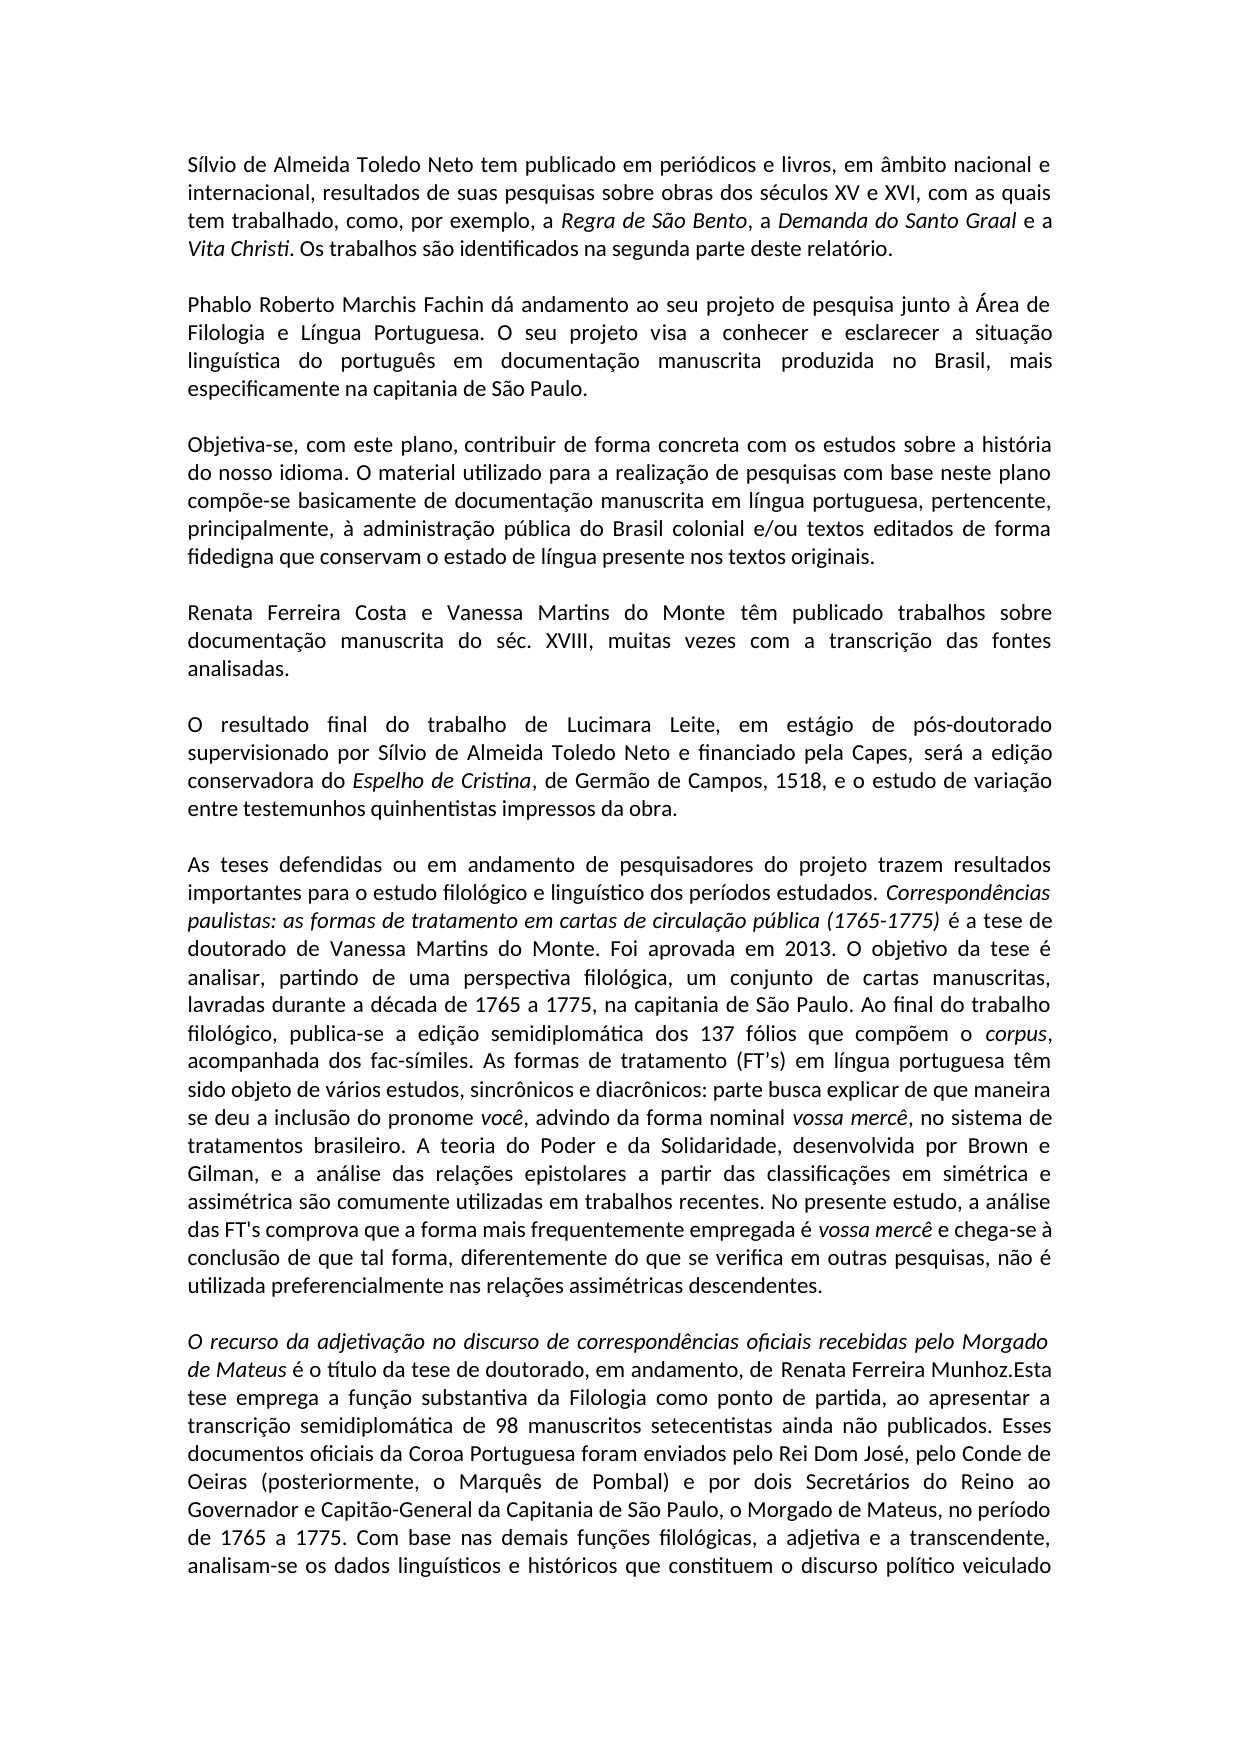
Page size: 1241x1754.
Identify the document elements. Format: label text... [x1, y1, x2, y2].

text As teses defendidas ou em andamento de pesquisadores do projeto trazem resultados importantes para o estudo filológico e linguístico dos períodos estudados. Correspondências paulistas: as formas de tratamento em cartas de circulação pública (1765-1775) é a tese de doutorado de Vanessa Martins do Monte. Foi aprovada em 2013. O objetivo da tese é analisar, partindo de uma perspectiva filológica, um conjunto de cartas manuscritas, lavradas durante a década de 1765 a 1775, na capitania de São Paulo. Ao final do trabalho filológico, publica-se a edição semidiplomática dos 137 fólios que compõem o corpus, acompanhada dos fac-símiles. As formas de tratamento (FT’s) em língua portuguesa têm sido objeto de vários estudos, sincrônicos e diacrônicos: parte busca explicar de que maneira se deu a inclusão do pronome você, advindo da forma nominal vossa mercê, no sistema de tratamentos brasileiro. A teoria do Poder e da Solidaridade, desenvolvida por Brown e Gilman, e a análise das relações epistolares a partir das classificações em simétrica e assimétrica são comumente utilizadas em trabalhos recentes. No presente estudo, a análise das FT's comprova que a forma mais frequentemente empregada é vossa mercê e chega-se à conclusão de que tal forma, diferentemente do que se verifica em outras pesquisas, não é utilizada preferencialmente nas relações assimétricas descendentes. [187, 851, 1053, 1299]
text Renata Ferreira Costa e Vanessa Martins do Monte têm publicado trabalhos sobre documentação manuscrita do séc. XVIII, muitas vezes com a transcrição das fontes analisadas. [187, 598, 1053, 682]
text Phablo Roberto Marchis Fachin dá andamento ao seu projeto de pesquisa junto à Área de Filologia e Língua Portuguesa. O seu projeto visa a conhecer e esclarecer a situação linguística do português em documentação manuscrita produzida no Brasil, mais especificamente na capitania de São Paulo. [187, 290, 1053, 402]
text O resultado final do trabalho de Lucimara Leite, em estágio de pós-doutorado supervisionado por Sílvio de Almeida Toledo Neto e financiado pela Capes, será a edição conservadora do Espelho de Cristina, de Germão de Campos, 1518, e o estudo de variação entre testemunhos quinhentistas impressos da obra. [187, 710, 1053, 822]
text Objetiva-se, com este plano, contribuir de forma concreta com os estudos sobre a história do nosso idioma. O material utilizado para a realização de pesquisas com base neste plano compõe-se basicamente de documentação manuscrita em língua portuguesa, pertencente, principalmente, à administração pública do Brasil colonial e/ou textos editados de forma fidedigna que conservam o estado de língua presente nos textos originais. [187, 430, 1053, 570]
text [187, 1327, 1053, 1579]
text Sílvio de Almeida Toledo Neto tem publicado em periódicos e livros, em âmbito nacional e internacional, resultados de suas pesquisas sobre obras dos séculos XV e XVI, com as quais tem trabalhado, como, por exemplo, a Regra de São Bento, a Demanda do Santo Graal e a Vita Christi. Os trabalhos são identificados na segunda parte deste relatório. [187, 150, 1053, 262]
